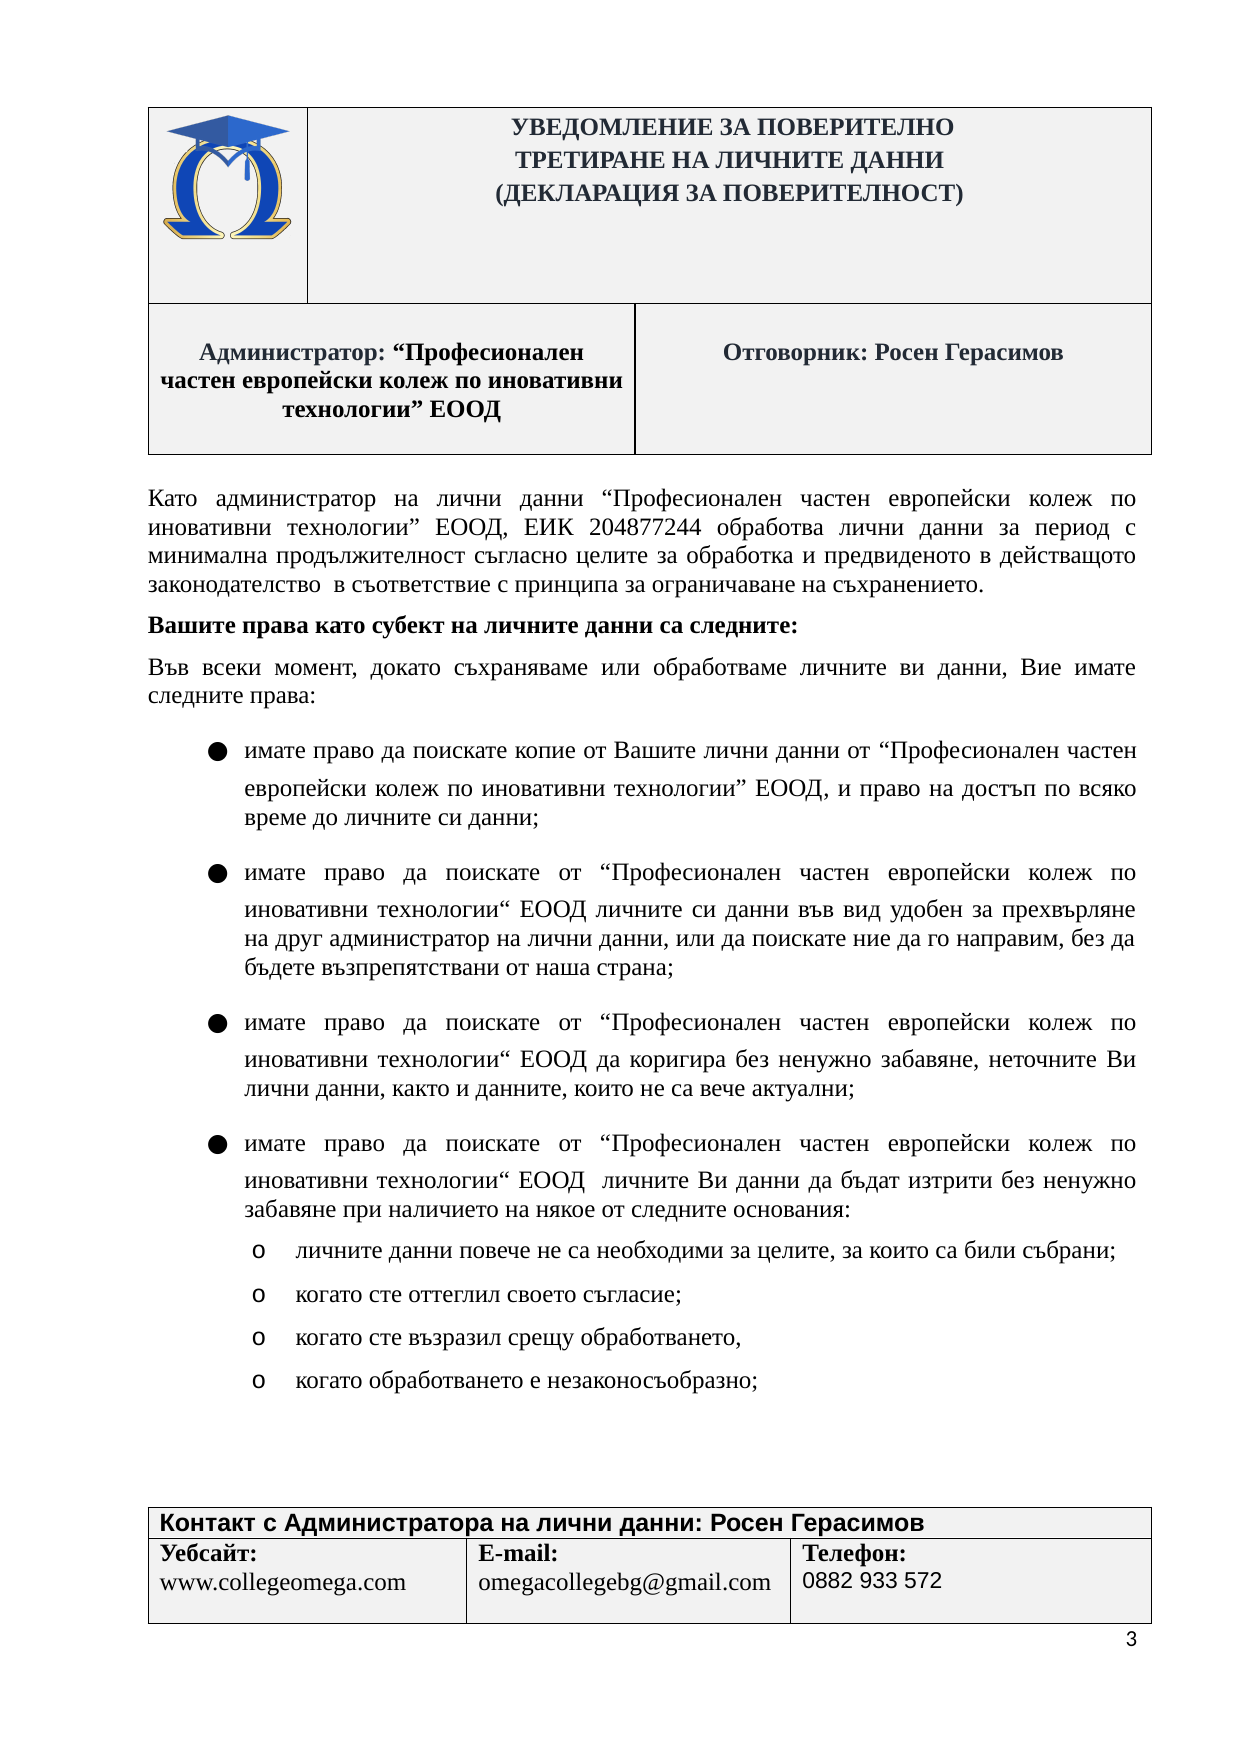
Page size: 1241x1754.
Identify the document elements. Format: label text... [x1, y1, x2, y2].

list имате право да поискате от “Професионален частен европейски колеж по иновативни технологии“ ЕООД да коригира без ненужно забавяне, неточните Ви лични данни, както и данните, които не са вече актуални; [207, 993, 1137, 1102]
text Като администратор на лични данни “Професионален частен европейски колеж по иновативни технологии” ЕООД, ЕИК 204877244 обработва лични данни за период с минимална продължителност съгласно целите за обработка и предвиденото в действащото законодателство в съответствие с принципа за ограничаване на съхранението. [148, 483, 1137, 598]
list когато обработването е незаконосъобразно; [251, 1365, 1137, 1396]
list когато сте оттеглил своето съгласие; [251, 1279, 1137, 1309]
list имате право да поискате от “Професионален частен европейски колеж по иновативни технологии“ ЕООД личните си данни във вид удобен за прехвърляне на друг администратор на лични данни, или да поискате ние да го направим, без да бъдете възпрепятствани от наша страна; [207, 843, 1137, 980]
text Във всеки момент, докато съхраняваме или обработваме личните ви данни, Вие имате следните права: [148, 652, 1137, 709]
picture [159, 107, 297, 246]
text Вашите права като субект на личните данни са следните: [148, 610, 1137, 639]
list имате право да поискате копие от Вашите лични данни от “Професионален частен европейски колеж по иновативни технологии” ЕООД, и право на достъп по всяко време до личните си данни; [207, 722, 1137, 830]
list личните данни повече не са необходими за целите, за които са били събрани; [251, 1235, 1137, 1266]
list имате право да поискате от “Професионален частен европейски колеж по иновативни технологии“ ЕООД личните Ви данни да бъдат изтрити без ненужно забавяне при наличието на някое от следните основания: [207, 1114, 1137, 1223]
list когато сте възразил срещу обработването, [251, 1322, 1137, 1353]
